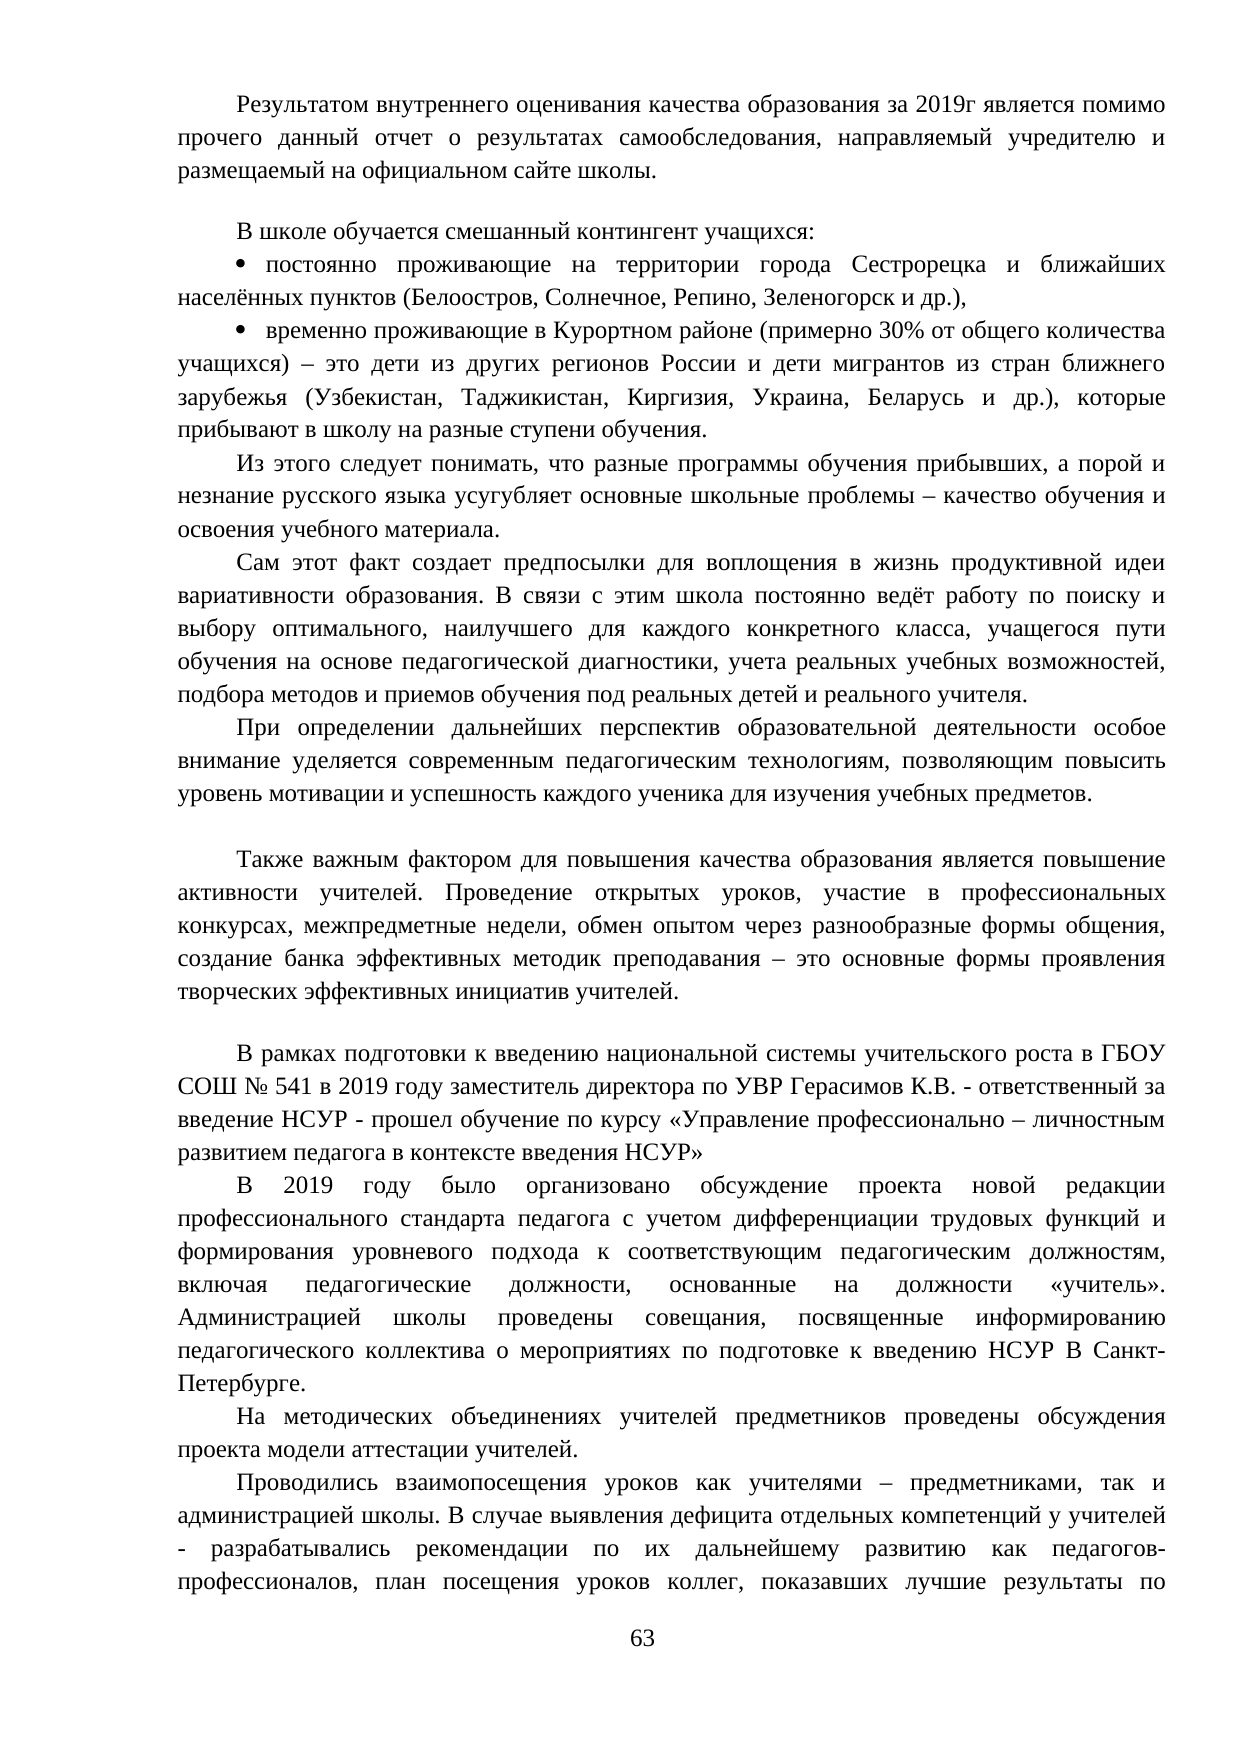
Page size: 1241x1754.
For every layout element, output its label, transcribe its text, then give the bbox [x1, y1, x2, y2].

text Из этого следует понимать, что разные программы обучения прибывших, а порой и незнание русского языка усугубляет основные школьные проблемы – качество обучения и освоения учебного материала. [177, 448, 1167, 542]
text Также важным фактором для повышения качества образования является повышение активности учителей. Проведение открытых уроков, участие в профессиональных конкурсах, межпредметные недели, обмен опытом через разнообразные формы общения, создание банка эффективных методик преподавания – это основные формы проявления творческих эффективных инициатив учителей. [177, 844, 1167, 1005]
text Сам этот факт создает предпосылки для воплощения в жизнь продуктивной идеи вариативности образования. В связи с этим школа постоянно ведёт работу по поиску и выбору оптимального, наилучшего для каждого конкретного класса, учащегося пути обучения на основе педагогической диагностики, учета реальных учебных возможностей, подбора методов и приемов обучения под реальных детей и реального учителя. [177, 547, 1167, 707]
text Результатом внутреннего оценивания качества образования за 2019г является помимо прочего данный отчет о результатах самообследования, направляемый учредителю и размещаемый на официальном сайте школы. [177, 89, 1167, 183]
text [177, 1467, 1167, 1595]
list постоянно проживающие на территории города Сестрорецка и ближайших населённых пунктов (Белоостров, Солнечное, Репино, Зеленогорск и др.), [177, 249, 1167, 311]
text В 2019 году было организовано обсуждение проекта новой редакции профессионального стандарта педагога с учетом дифференциации трудовых функций и формирования уровневого подхода к соответствующим педагогическим должностям, включая педагогические должности, основанные на должности «учитель». Администрацией школы проведены совещания, посвященные информированию педагогического коллектива о мероприятиях по подготовке к введению НСУР В Санкт-Петербурге. [177, 1170, 1167, 1397]
text В рамках подготовки к введению национальной системы учительского роста в ГБОУ СОШ № 541 в 2019 году заместитель директора по УВР Герасимов К.В. - ответственный за введение НСУР - прошел обучение по курсу «Управление профессионально – личностным развитием педагога в контексте введения НСУР» [177, 1038, 1167, 1166]
text При определении дальнейших перспектив образовательной деятельности особое внимание уделяется современным педагогическим технологиям, позволяющим повысить уровень мотивации и успешность каждого ученика для изучения учебных предметов. [177, 712, 1167, 807]
list временно проживающие в Курортном районе (примерно 30% от общего количества учащихся) – это дети из других регионов России и дети мигрантов из стран ближнего зарубежья (Узбекистан, Таджикистан, Киргизия, Украина, Беларусь и др.), которые прибывают в школу на разные ступени обучения. [177, 316, 1167, 443]
text В школе обучается смешанный контингент учащихся: [177, 216, 1167, 245]
text На методических объединениях учителей предметников проведены обсуждения проекта модели аттестации учителей. [177, 1401, 1167, 1463]
